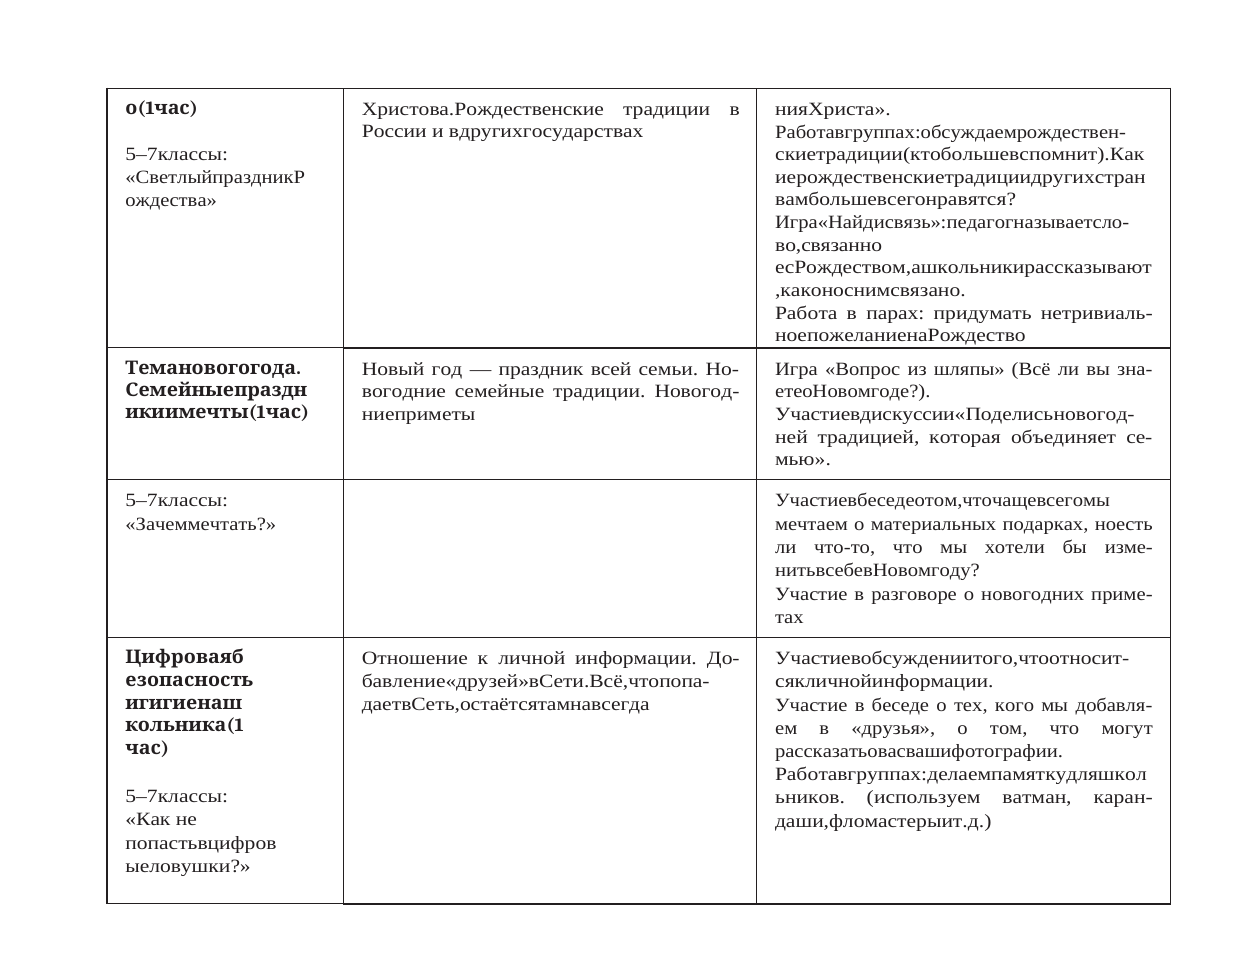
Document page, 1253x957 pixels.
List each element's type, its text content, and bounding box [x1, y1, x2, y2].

table_cell [344, 480, 756, 637]
table_cell Игра «Вопрос из шляпы» (Всё ли вы зна-етеоНовомгоде?). Участиевдискуссии«Поделисьновогод-ней традицией, которая объединяет се-мью». [757, 349, 1170, 479]
table_cell Темановогогода.Семейныепраздникиимечты(1час) [108, 348, 343, 479]
table_cell Участиевобсуждениитого,чтоотносит-сякличнойинформации. Участие в беседе о тех, кого мы добавля-ем в «друзья», о том, что могут рассказатьовасвашифотографии. Работавгруппах:делаемпамяткудляшкольников. (используем ватман, каран-даши,фломастерыит.д.) [757, 638, 1170, 903]
table_cell Отношение к личной информации. До-бавление«друзей»вСети.Всё,чтопопа-даетвСеть,остаётсятамнавсегда [344, 638, 756, 903]
table_cell 5–7классы: «Зачеммечтать?» [108, 480, 343, 637]
table_cell Новый год — праздник всей семьи. Но-вогодние семейные традиции. Новогод-ниеприметы [344, 349, 756, 479]
table_cell Цифроваябезопасностьигигиенашкольника(1час) 5–7классы: «Как не попастьвцифровыеловушки?» [108, 638, 343, 903]
table_cell Участиевбеседеотом,чточащевсегомы мечтаем о материальных подарках, ноесть ли что-то, что мы хотели бы изме-нитьвсебевНовомгоду? Участие в разговоре о новогодних приме-тах [757, 480, 1170, 637]
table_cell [108, 89, 343, 347]
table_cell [757, 89, 1170, 347]
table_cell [344, 89, 756, 347]
